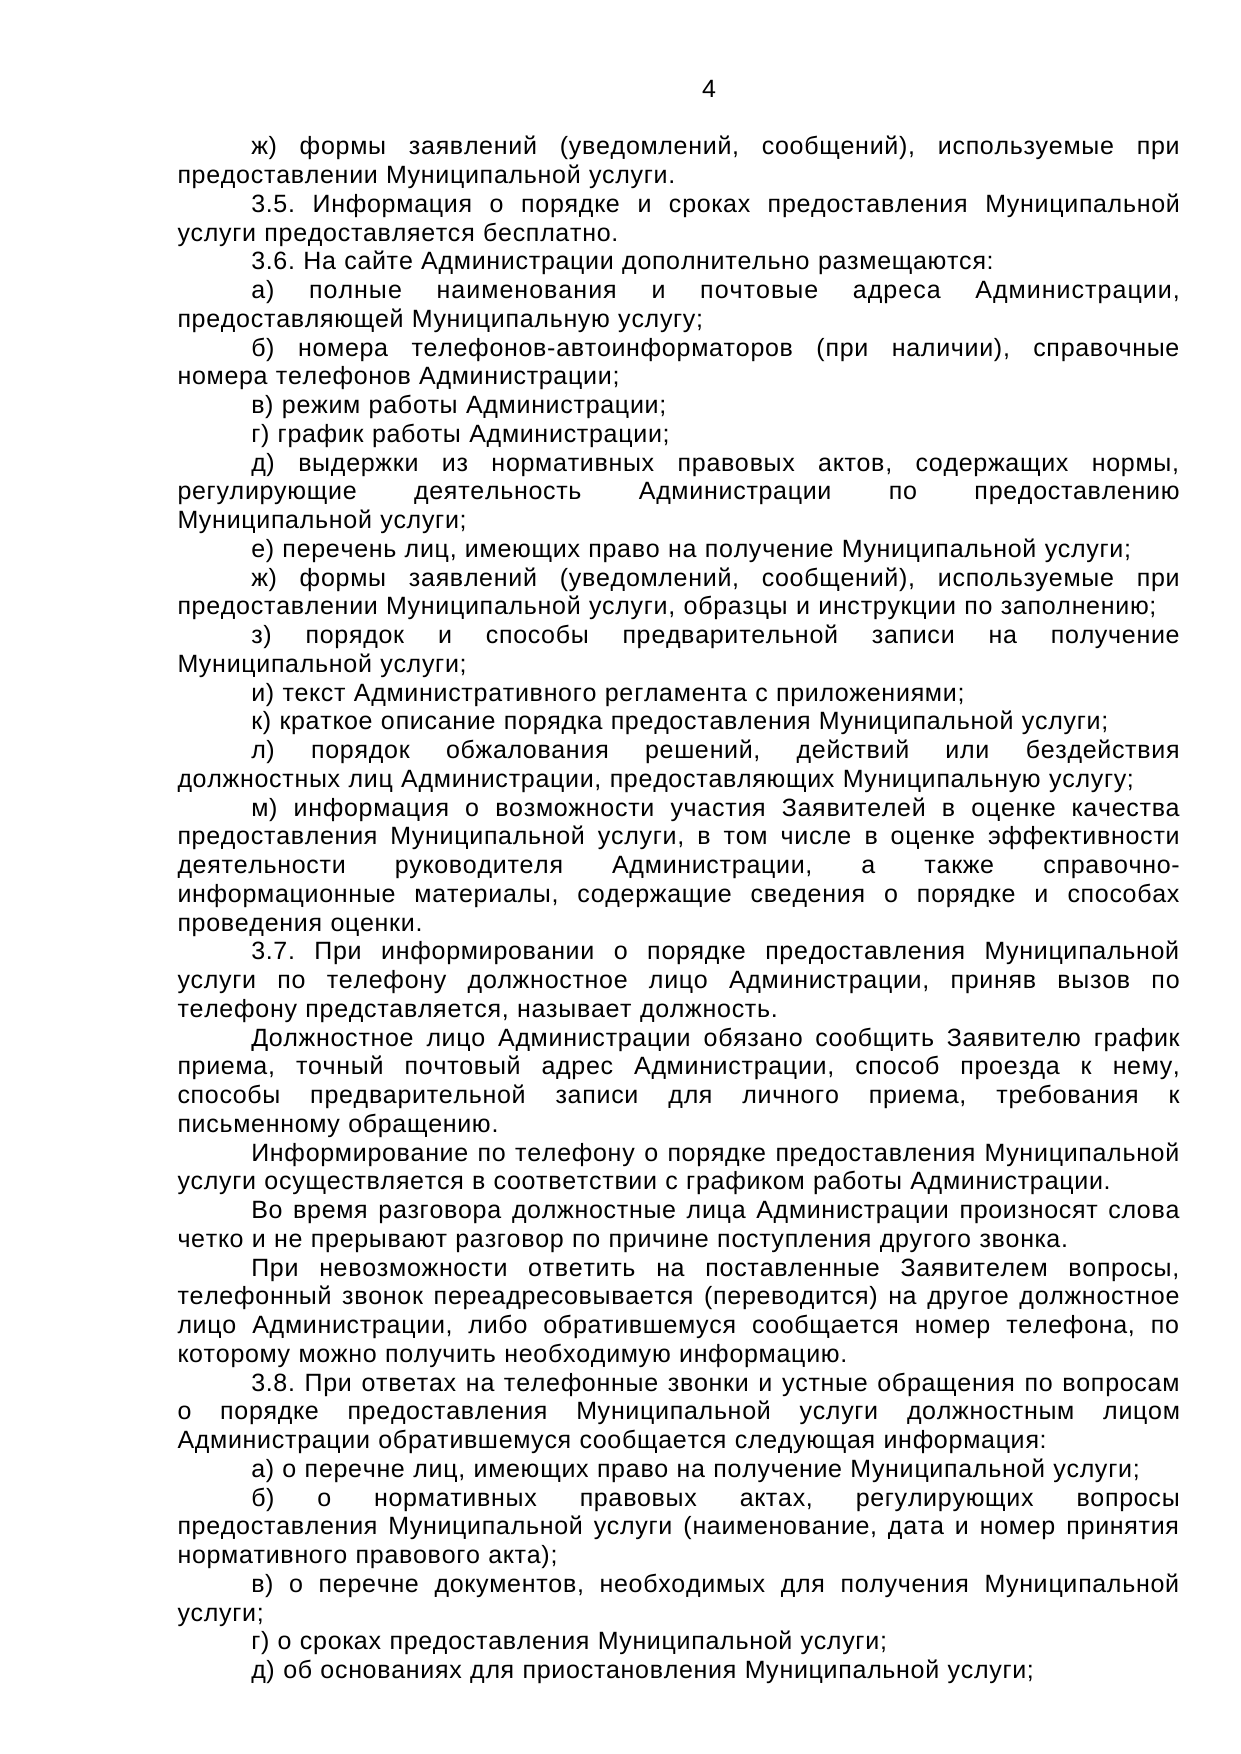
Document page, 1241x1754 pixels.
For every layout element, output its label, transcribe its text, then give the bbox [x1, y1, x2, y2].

text ж) формы заявлений (уведомлений, сообщений), используемые при предоставлении Муниципальной услуги. [177, 131, 1181, 189]
text д) выдержки из нормативных правовых актов, содержащих нормы, регулирующие деятельность Администрации по предоставлению Муниципальной услуги; [177, 448, 1181, 534]
text и) текст Административного регламента с приложениями; [177, 678, 1181, 706]
text в) режим работы Администрации; [177, 390, 1181, 419]
text При невозможности ответить на поставленные Заявителем вопросы, телефонный звонок переадресовывается (переводится) на другое должностное лицо Администрации, либо обратившемуся сообщается номер телефона, по которому можно получить необходимую информацию. [177, 1253, 1181, 1368]
text 3.5. Информация о порядке и сроках предоставления Муниципальной услуги предоставляется бесплатно. [177, 189, 1181, 246]
text з) порядок и способы предварительной записи на получение Муниципальной услуги; [177, 620, 1181, 678]
text Должностное лицо Администрации обязано сообщить Заявителю график приема, точный почтовый адрес Администрации, способ проезда к нему, способы предварительной записи для личного приема, требования к письменному обращению. [177, 1023, 1181, 1138]
text 3.7. При информировании о порядке предоставления Муниципальной услуги по телефону должностное лицо Администрации, приняв вызов по телефону представляется, называет должность. [177, 936, 1181, 1023]
text е) перечень лиц, имеющих право на получение Муниципальной услуги; [177, 534, 1181, 563]
text а) о перечне лиц, имеющих право на получение Муниципальной услуги; [177, 1454, 1181, 1483]
text а) полные наименования и почтовые адреса Администрации, предоставляющей Муниципальную услугу; [177, 275, 1181, 333]
text к) краткое описание порядка предоставления Муниципальной услуги; [177, 706, 1181, 735]
text 3.8. При ответах на телефонные звонки и устные обращения по вопросам о порядке предоставления Муниципальной услуги должностным лицом Администрации обратившемуся сообщается следующая информация: [177, 1368, 1181, 1454]
text г) о сроках предоставления Муниципальной услуги; [177, 1626, 1181, 1655]
text б) о нормативных правовых актах, регулирующих вопросы предоставления Муниципальной услуги (наименование, дата и номер принятия нормативного правового акта); [177, 1483, 1181, 1569]
text д) об основаниях для приостановления Муниципальной услуги; [177, 1655, 1181, 1684]
text л) порядок обжалования решений, действий или бездействия должностных лиц Администрации, предоставляющих Муниципальную услугу; [177, 735, 1181, 793]
text в) о перечне документов, необходимых для получения Муниципальной услуги; [177, 1569, 1181, 1626]
text ж) формы заявлений (уведомлений, сообщений), используемые при предоставлении Муниципальной услуги, образцы и инструкции по заполнению; [177, 563, 1181, 620]
text б) номера телефонов-автоинформаторов (при наличии), справочные номера телефонов Администрации; [177, 333, 1181, 390]
text г) график работы Администрации; [177, 419, 1181, 448]
text м) информация о возможности участия Заявителей в оценке качества предоставления Муниципальной услуги, в том числе в оценке эффективности деятельности руководителя Администрации, а также справочно-информационные материалы, содержащие сведения о порядке и способах проведения оценки. [177, 793, 1181, 936]
text 3.6. На сайте Администрации дополнительно размещаются: [177, 246, 1181, 275]
text Информирование по телефону о порядке предоставления Муниципальной услуги осуществляется в соответствии с графиком работы Администрации. [177, 1138, 1181, 1195]
text Во время разговора должностные лица Администрации произносят слова четко и не прерывают разговор по причине поступления другого звонка. [177, 1195, 1181, 1253]
